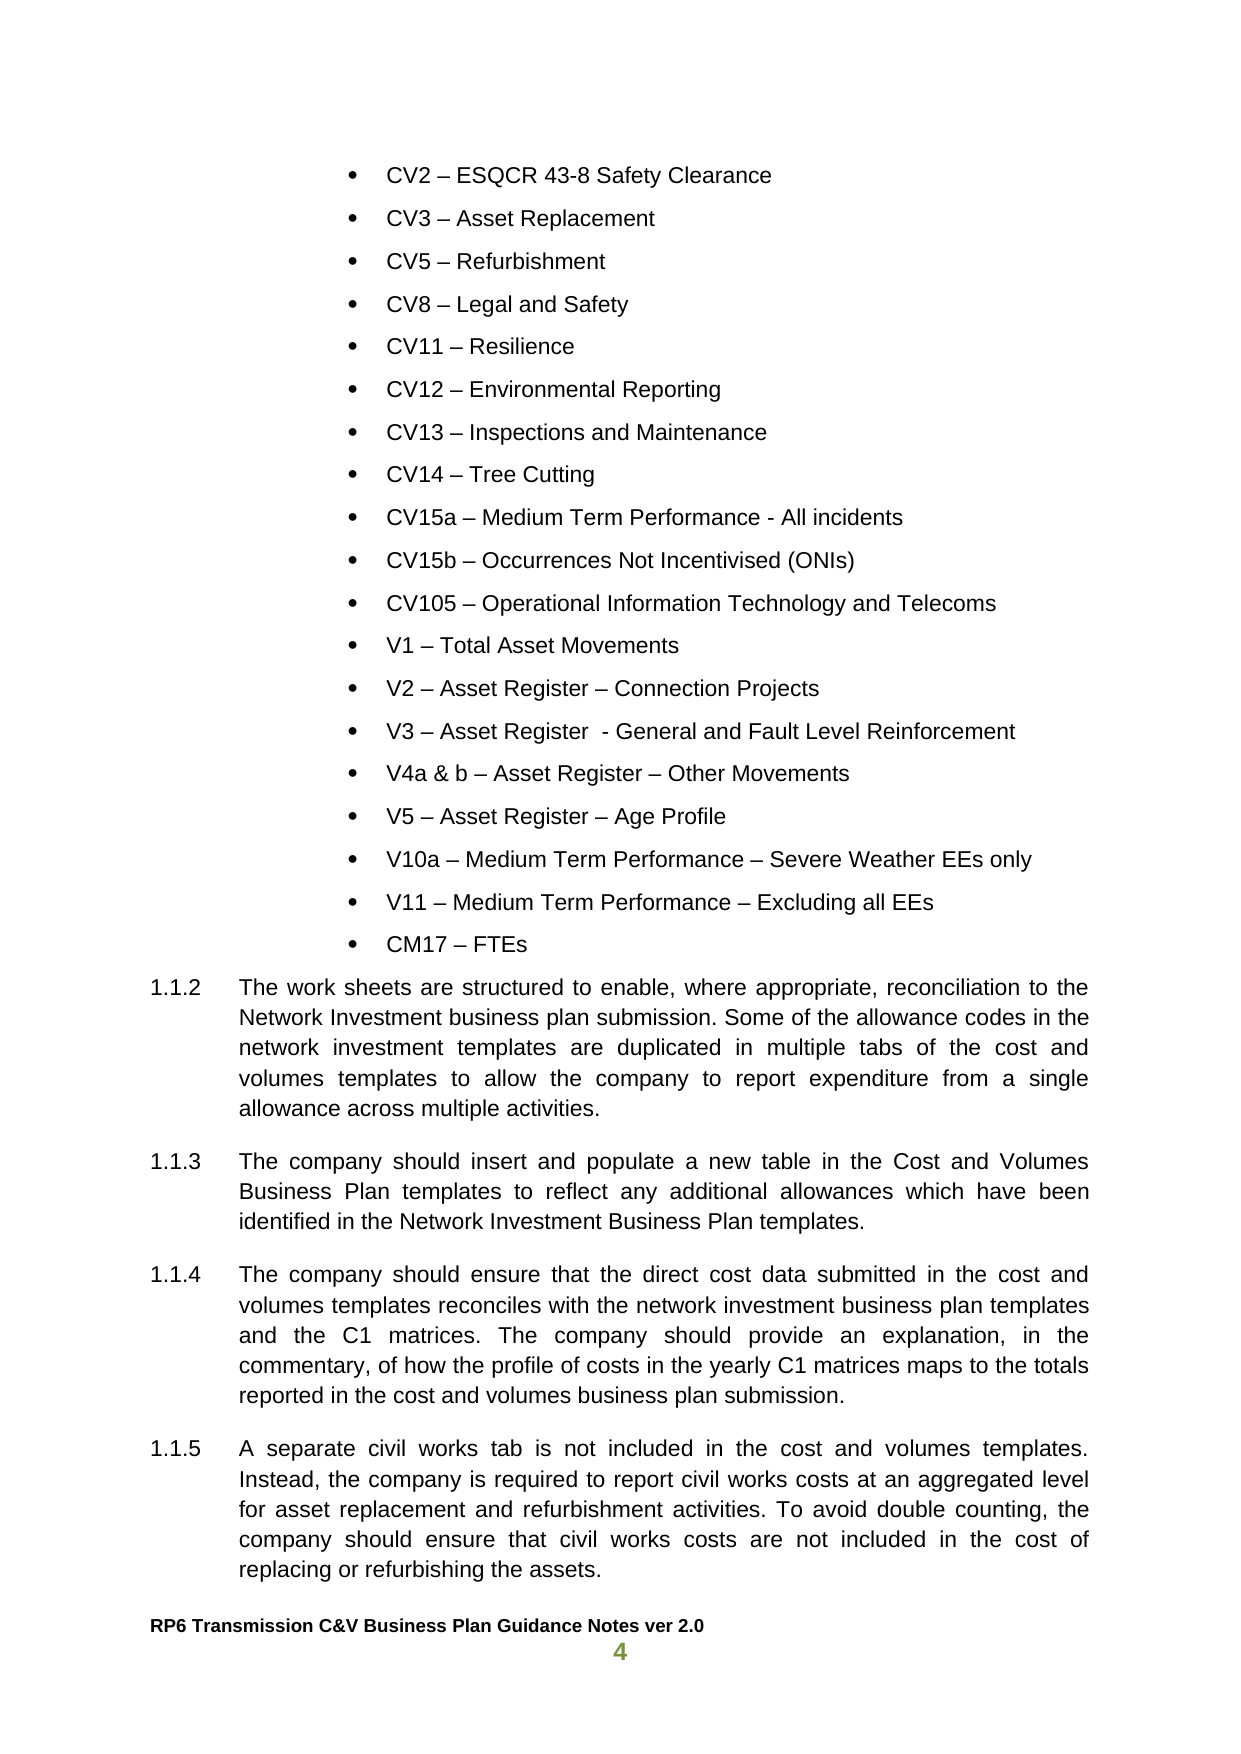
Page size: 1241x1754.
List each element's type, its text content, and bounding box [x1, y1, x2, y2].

text CV8 – Legal and Safety [349, 291, 1092, 317]
text V5 – Asset Register – Age Profile [349, 803, 1092, 829]
text CV13 – Inspections and Maintenance [349, 419, 1092, 445]
subtitle A separate civil works tab is not included in the cost and volumes templates. Instead, the company is required to report civil works costs at an aggregated level for asset replacement and refurbishment activities. To avoid double counting, the company should ensure that civil works costs are not included in the cost of replacing or refurbishing the assets. [150, 1435, 1090, 1582]
subtitle The work sheets are structured to enable, where appropriate, reconciliation to the Network Investment business plan submission. Some of the allowance codes in the network investment templates are duplicated in multiple tabs of the cost and volumes templates to allow the company to report expenditure from a single allowance across multiple activities. [150, 974, 1090, 1121]
text CV15b – Occurrences Not Incentivised (ONIs) [349, 547, 1092, 573]
text CV5 – Refurbishment [349, 248, 1092, 274]
text CV3 – Asset Replacement [349, 205, 1092, 231]
text CV2 – ESQCR 43-8 Safety Clearance [349, 162, 1092, 189]
text V10a – Medium Term Performance – Severe Weather EEs only [349, 846, 1092, 872]
text CV14 – Tree Cutting [349, 461, 1092, 488]
text V2 – Asset Register – Connection Projects [349, 675, 1092, 701]
text V1 – Total Asset Movements [349, 632, 1092, 658]
text CV12 – Environmental Reporting [349, 376, 1092, 402]
subtitle The company should insert and populate a new table in the Cost and Volumes Business Plan templates to reflect any additional allowances which have been identified in the Network Investment Business Plan templates. [150, 1148, 1090, 1234]
text V11 – Medium Term Performance – Excluding all EEs [349, 888, 1092, 915]
text V4a & b – Asset Register – Other Movements [349, 760, 1092, 787]
text CM17 – FTEs [349, 931, 1092, 957]
text CV105 – Operational Information Technology and Telecoms [349, 589, 1092, 616]
text V3 – Asset Register - General and Fault Level Reinforcement [349, 718, 1092, 744]
text CV11 – Resilience [349, 333, 1092, 359]
text CV15a – Medium Term Performance - All incidents [349, 504, 1092, 530]
subtitle The company should ensure that the direct cost data submitted in the cost and volumes templates reconciles with the network investment business plan templates and the C1 matrices. The company should provide an explanation, in the commentary, of how the profile of costs in the yearly C1 matrices maps to the totals reported in the cost and volumes business plan submission. [150, 1261, 1090, 1408]
